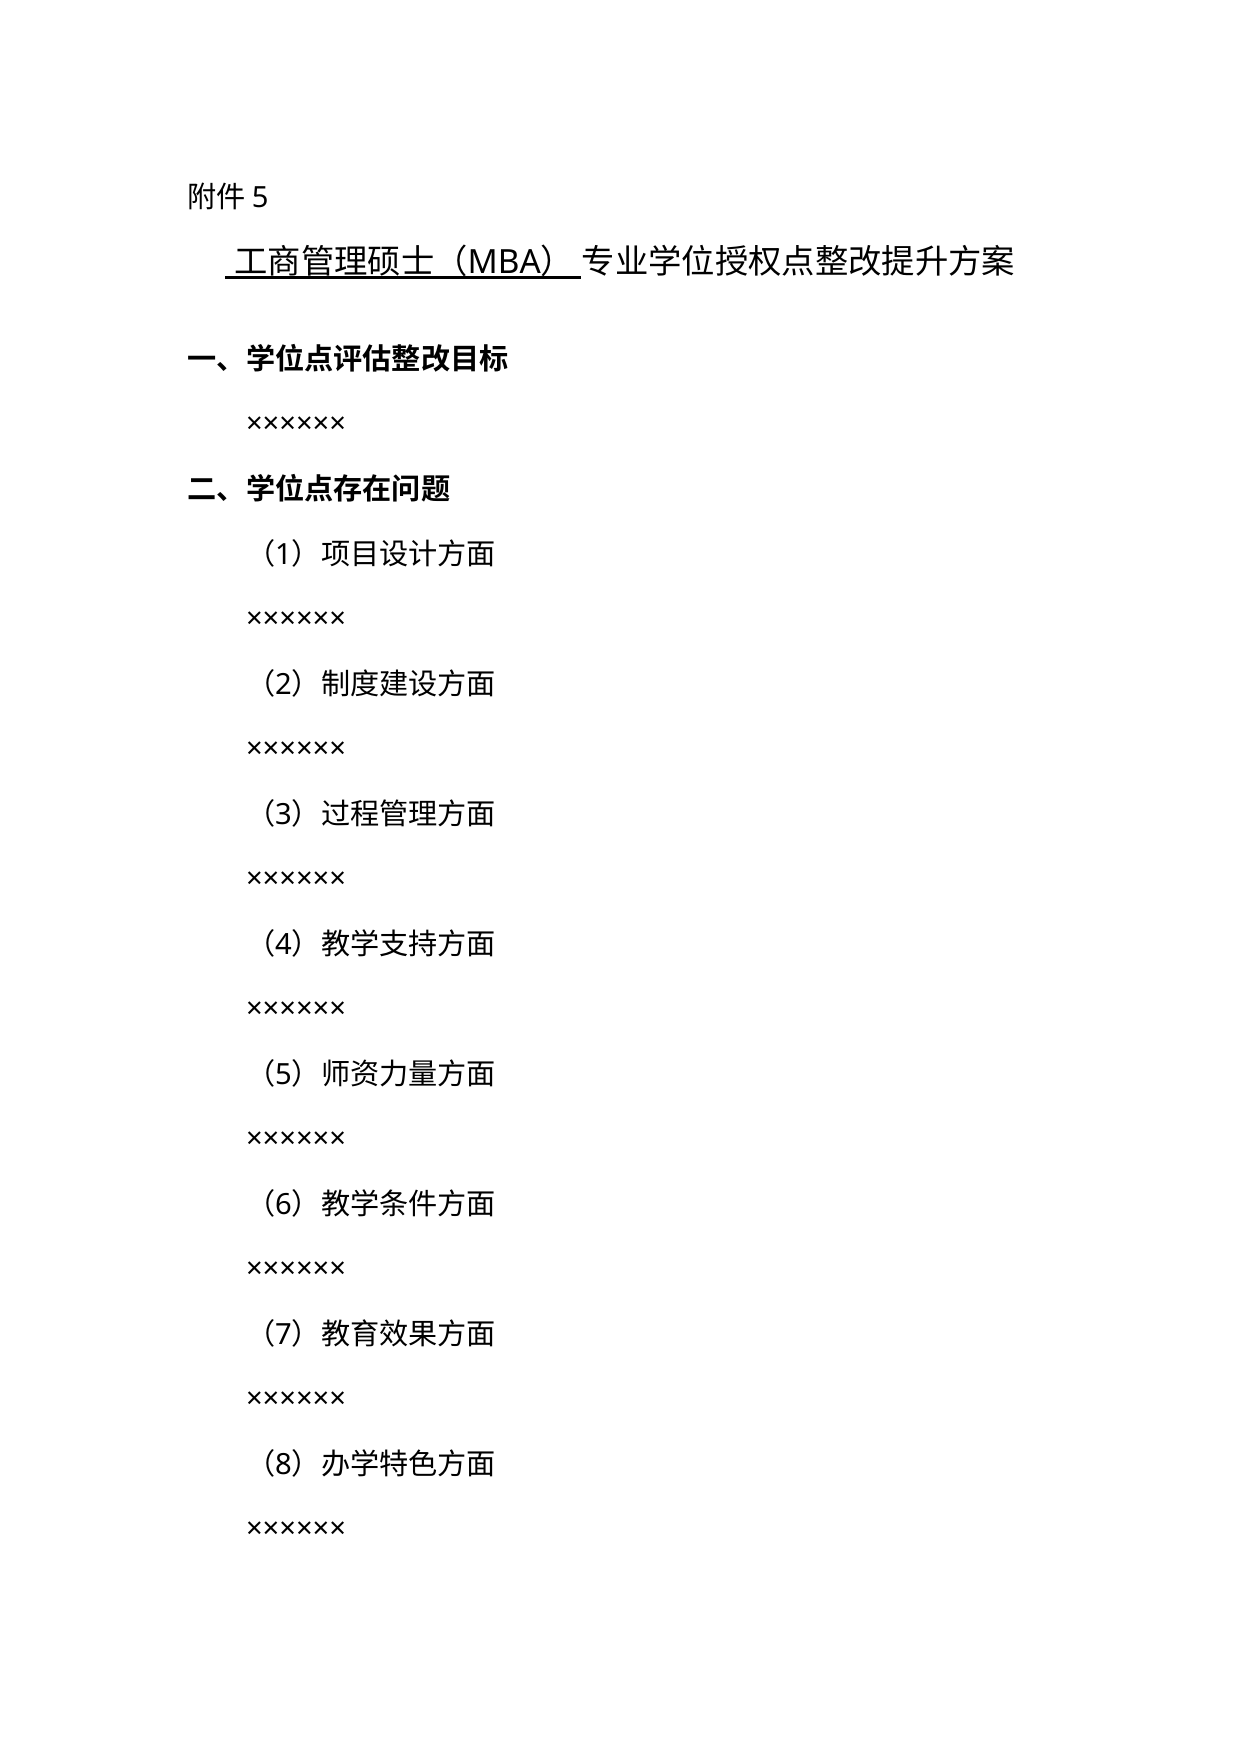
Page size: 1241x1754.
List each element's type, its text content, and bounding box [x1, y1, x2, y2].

text 工商管理硕士（MBA） 专业学位授权点整改提升方案 [187, 227, 1053, 292]
text （4）教学支持方面 [187, 909, 1053, 974]
text （8）办学特色方面 [187, 1429, 1053, 1494]
text （1）项目设计方面 [187, 519, 1053, 584]
text ×××××× [187, 389, 1053, 454]
text ×××××× [187, 1234, 1053, 1299]
text ×××××× [187, 584, 1053, 649]
text ×××××× [187, 1494, 1053, 1559]
text （5）师资力量方面 [187, 1039, 1053, 1104]
text ×××××× [187, 1364, 1053, 1429]
text 附件5 [187, 162, 1053, 227]
text （3）过程管理方面 [187, 779, 1053, 844]
text ×××××× [187, 1104, 1053, 1169]
text （6）教学条件方面 [187, 1169, 1053, 1234]
text ×××××× [187, 974, 1053, 1039]
text ×××××× [187, 844, 1053, 909]
text ×××××× [187, 714, 1053, 779]
text 一、学位点评估整改目标 [187, 324, 1053, 389]
text 二、学位点存在问题 [187, 454, 1053, 519]
text （2）制度建设方面 [187, 649, 1053, 714]
text （7）教育效果方面 [187, 1299, 1053, 1364]
